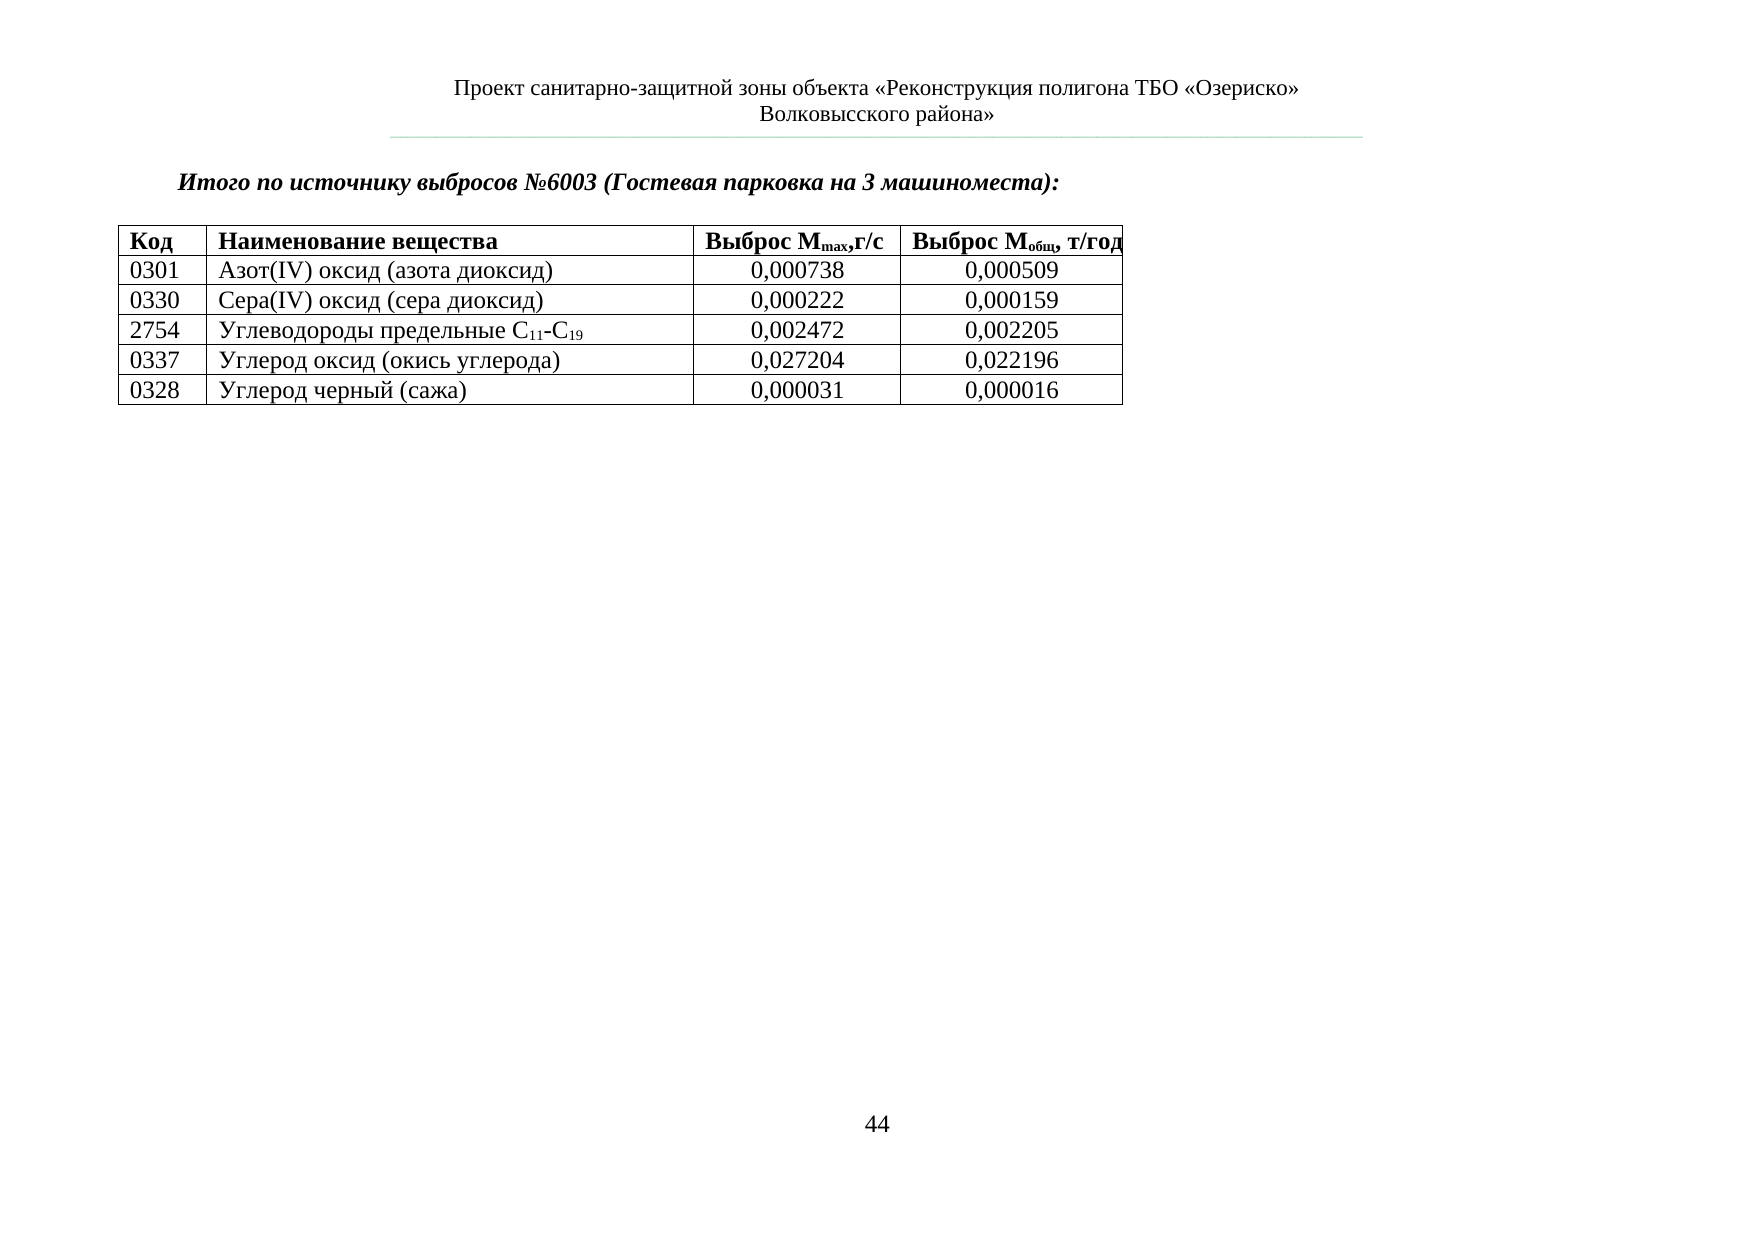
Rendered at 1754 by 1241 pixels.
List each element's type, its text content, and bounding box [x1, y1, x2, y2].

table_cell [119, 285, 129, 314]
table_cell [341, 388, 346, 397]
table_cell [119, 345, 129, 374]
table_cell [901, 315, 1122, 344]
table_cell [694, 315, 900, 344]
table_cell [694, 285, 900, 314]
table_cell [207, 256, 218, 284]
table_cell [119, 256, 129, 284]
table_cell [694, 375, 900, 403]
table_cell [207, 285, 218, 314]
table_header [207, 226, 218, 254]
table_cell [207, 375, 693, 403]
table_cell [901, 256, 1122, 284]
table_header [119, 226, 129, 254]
text Итого по источнику выбросов №6003 (Гостевая парковка на 3 машиноместа): [118, 167, 1651, 196]
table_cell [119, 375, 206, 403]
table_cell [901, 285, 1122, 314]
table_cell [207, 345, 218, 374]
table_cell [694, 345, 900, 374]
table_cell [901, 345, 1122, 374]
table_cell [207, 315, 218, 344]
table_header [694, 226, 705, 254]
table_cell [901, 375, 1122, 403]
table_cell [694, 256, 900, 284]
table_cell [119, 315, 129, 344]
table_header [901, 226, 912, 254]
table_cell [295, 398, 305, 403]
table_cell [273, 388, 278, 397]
